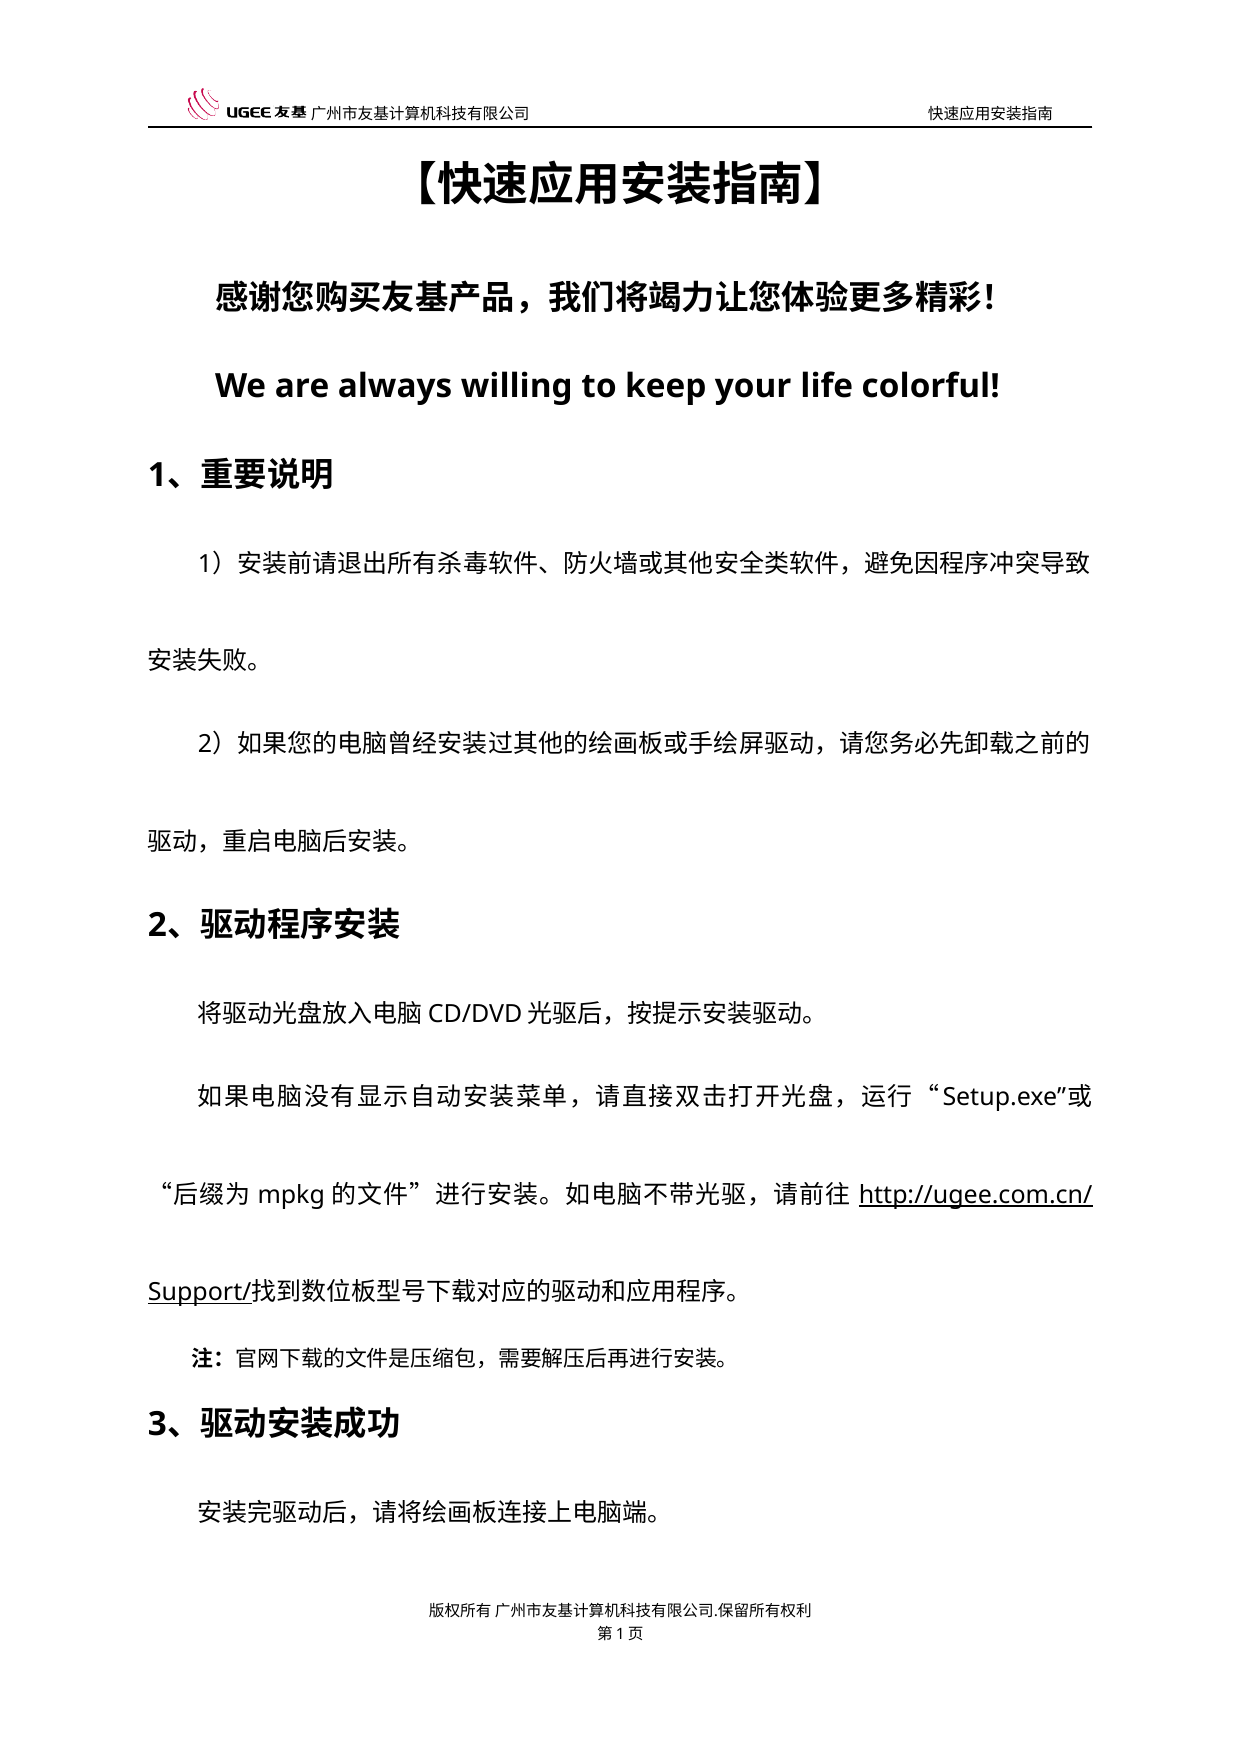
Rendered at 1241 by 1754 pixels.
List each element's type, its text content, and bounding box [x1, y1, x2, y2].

text We are always willing to keep your life colorful! [148, 352, 1092, 417]
picture [187, 88, 307, 120]
list 如果您的电脑曾经安装过其他的绘画板或手绘屏驱动，请您务必先卸载之前的驱动，重启电脑后安装。 [148, 709, 1092, 872]
list 驱动安装成功 [148, 1389, 1092, 1454]
list 重要说明 [148, 439, 1092, 504]
text 注：官网下载的文件是压缩包，需要解压后再进行安装。 [148, 1340, 1092, 1373]
text 【快速应用安装指南】 [148, 132, 1092, 229]
text 2、驱动程序安装 [148, 890, 1092, 955]
text 安装完驱动后，请将绘画板连接上电脑端。 [148, 1478, 1092, 1543]
list 将驱动光盘放入电脑CD/DVD光驱后，按提示安装驱动。 [148, 979, 1092, 1044]
text 1）安装前请退出所有杀毒软件、防火墙或其他安全类软件，避免因程序冲突导致安装失败。 [148, 529, 1092, 691]
list 感谢您购买友基产品，我们将竭力让您体验更多精彩！ [148, 263, 1092, 328]
text 如果电脑没有显示自动安装菜单，请直接双击打开光盘，运行“Setup.exe”或“后缀为mpkg的文件”进行安装。如电脑不带光驱，请前往http://ugee.com.cn/Support/找到数位板型号下载对应的驱动和应用程序。 [148, 1062, 1092, 1322]
